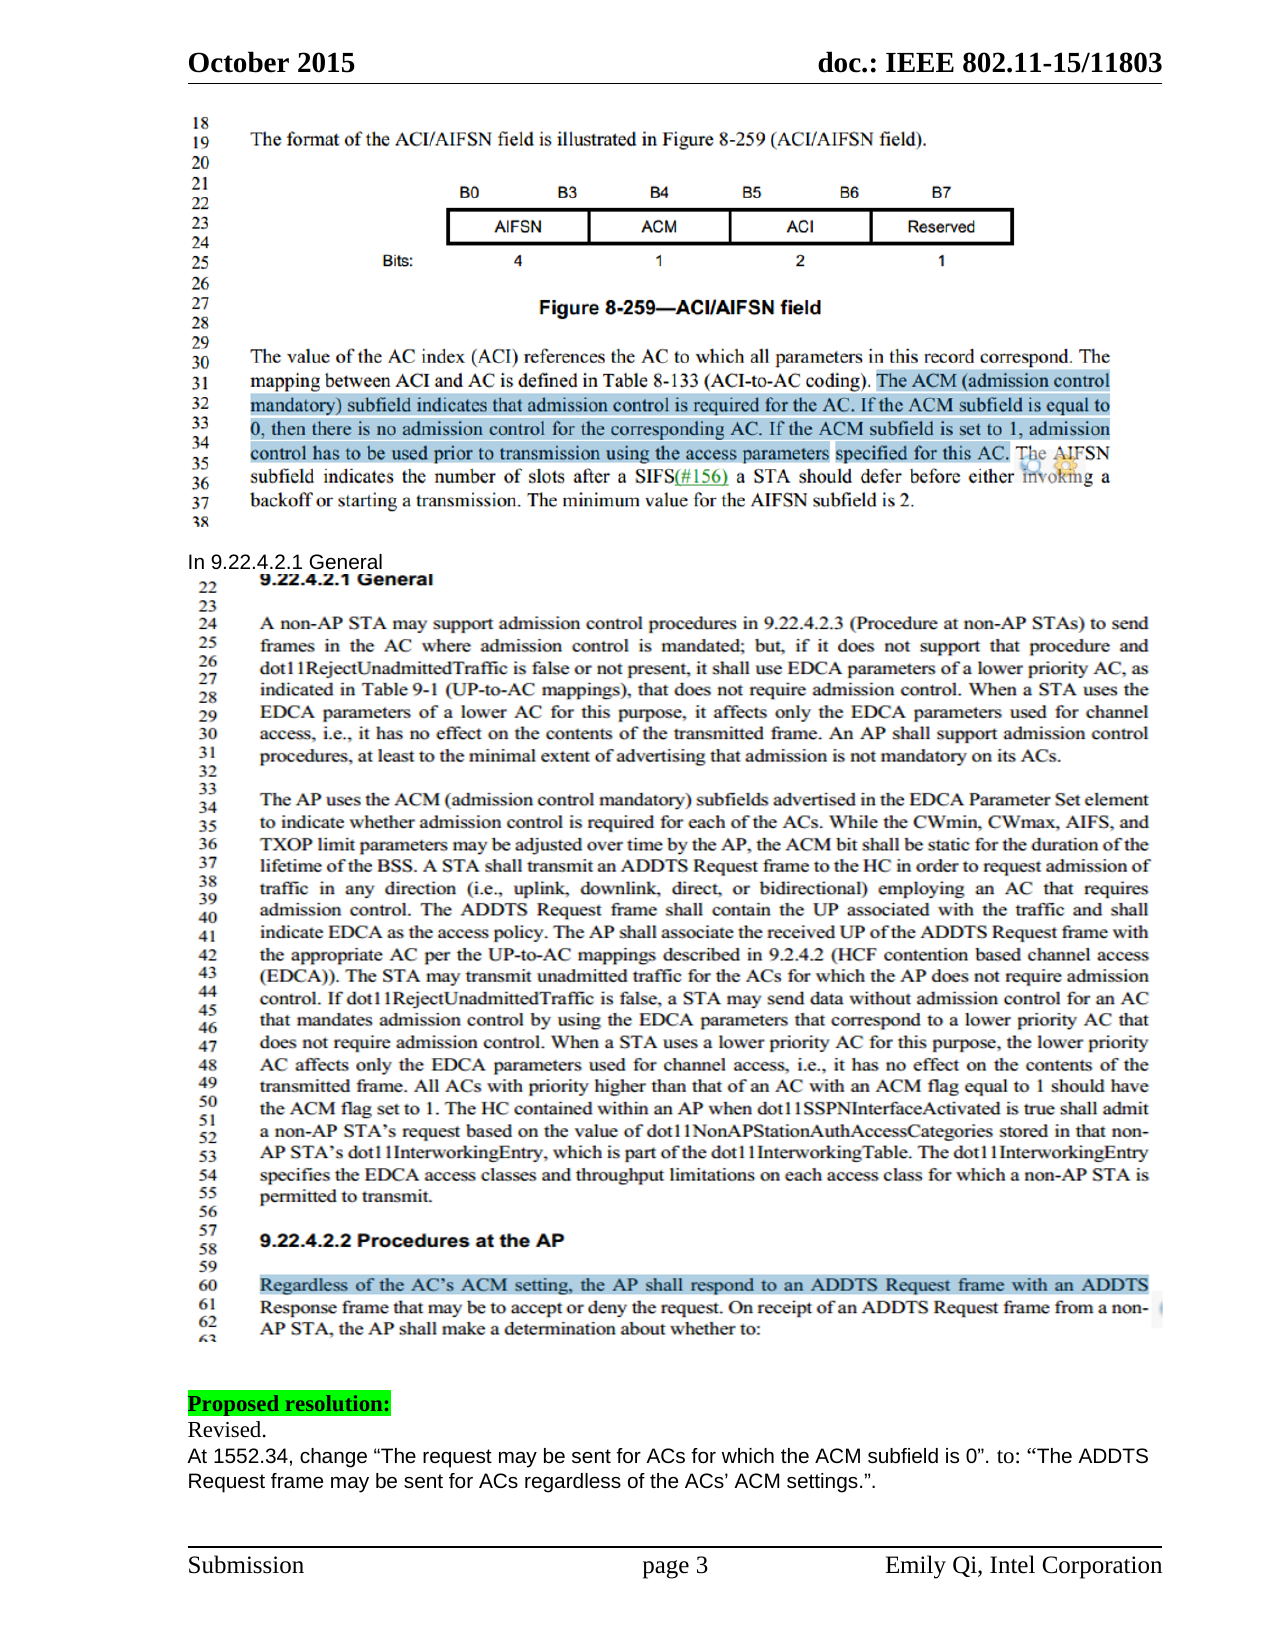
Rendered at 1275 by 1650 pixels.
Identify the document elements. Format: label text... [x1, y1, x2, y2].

picture [187, 112, 1162, 527]
text In 9.22.4.2.1 General [187, 550, 1162, 574]
text At 1552.34, change “The request may be sent for ACs for which the ACM subfield is 0”. to: “The ADDTS Request frame may be sent for ACs regardless of the ACs’ ACM settings.”. [187, 1442, 1162, 1493]
picture [187, 574, 1163, 1342]
text Revised. [187, 1416, 1162, 1442]
text Proposed resolution: [187, 1389, 1162, 1416]
